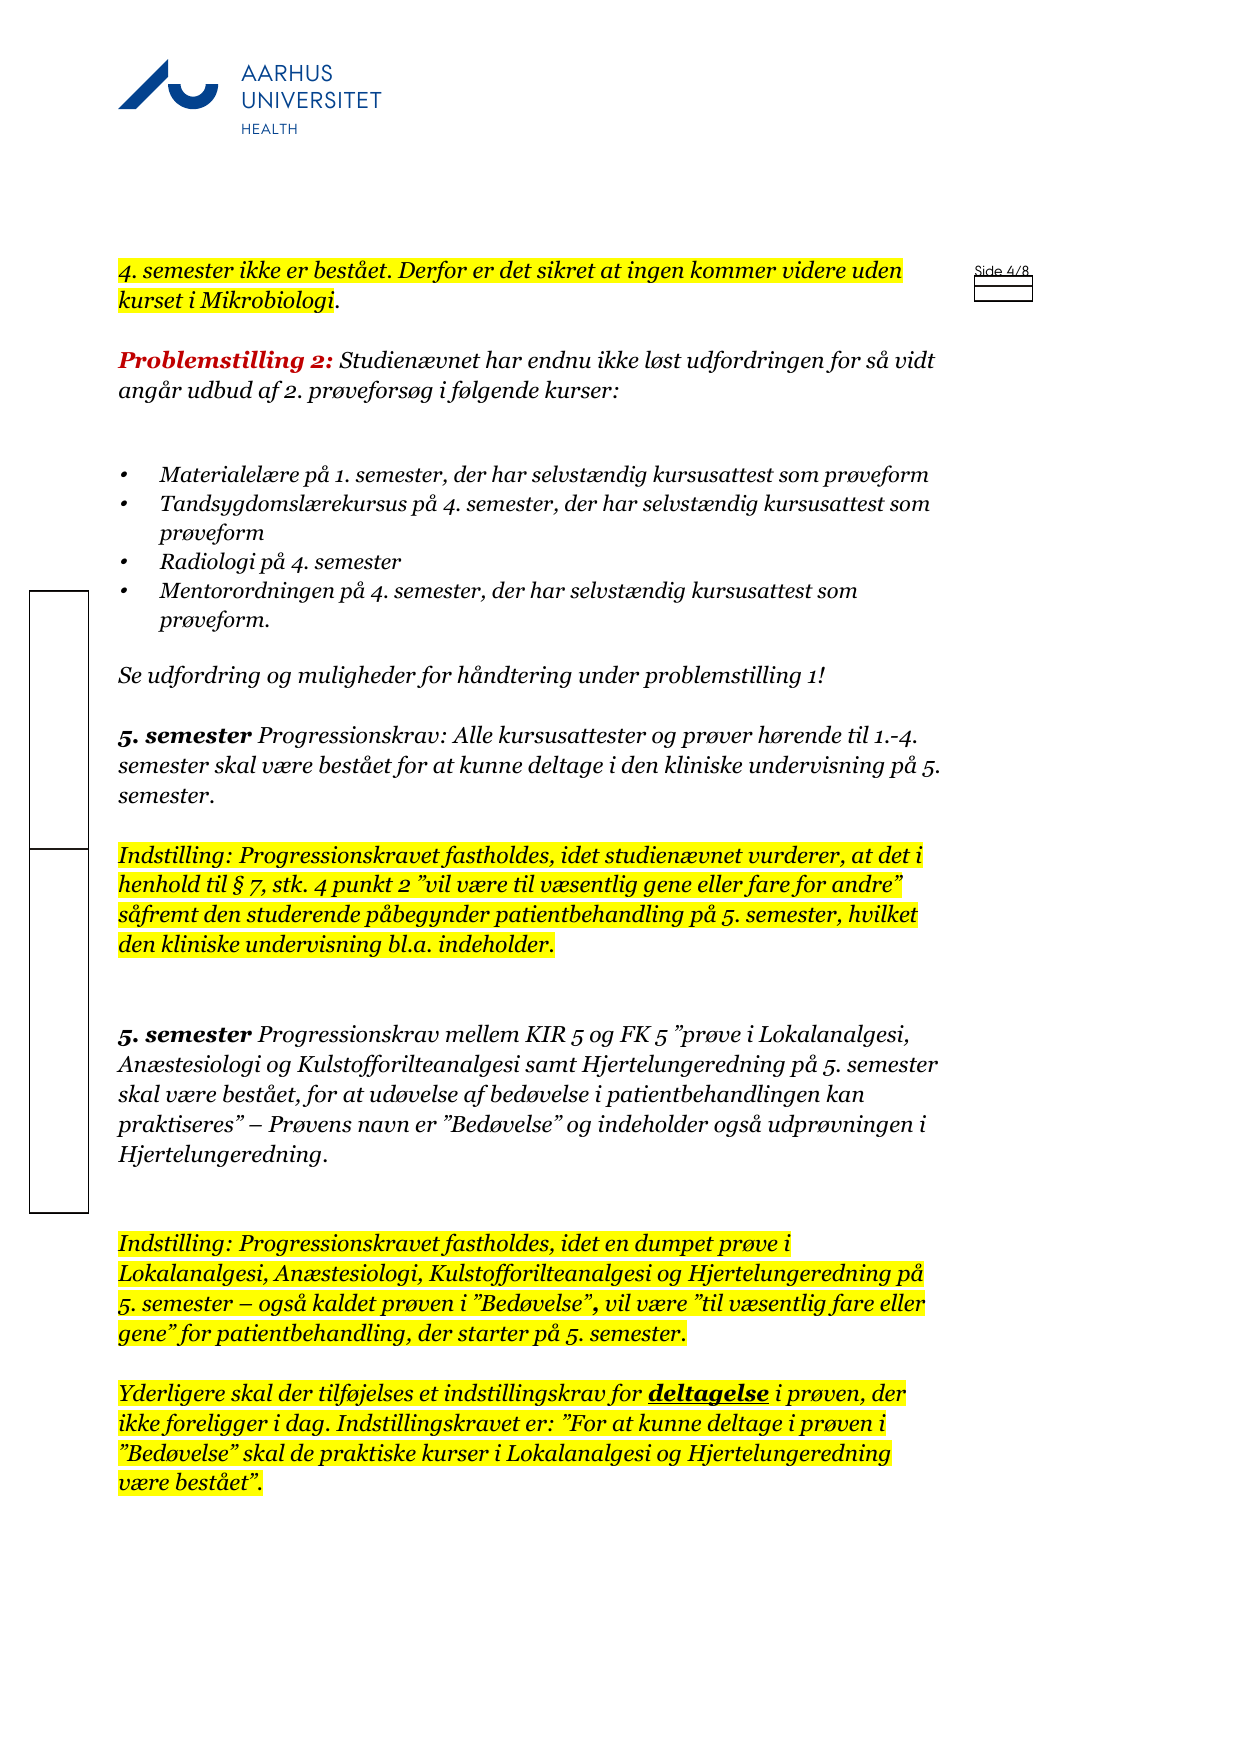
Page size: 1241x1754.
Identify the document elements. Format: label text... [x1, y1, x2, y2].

list Indstilling: Progressionskravet fastholdes, idet en dumpet prøve i Lokalanalgesi, Anæstesiologi, Kulstofforilteanalgesi og Hjertelungeredning på 5. semester – også kaldet prøven i ”Bedøvelse”, vil være ”til væsentlig fare eller gene” for patientbehandling, der starter på 5. semester. [118, 1231, 945, 1346]
list Indstilling: Progressionskravet fastholdes, idet studienævnet vurderer, at det i henhold til § 7, stk. 4 punkt 2 ”vil være til væsentlig gene eller fare for andre” såfremt den studerende påbegynder patientbehandling på 5. semester, hvilket den kliniske undervisning bl.a. indeholder. [118, 842, 945, 958]
text Tandsygdomslærekursus på 4. semester, der har selvstændig kursusattest som prøveform [118, 487, 945, 545]
list 5. semester Progressionskrav: Alle kursusattester og prøver hørende til 1.-4. semester skal være bestået for at kunne deltage i den kliniske undervisning på 5. semester. [118, 722, 945, 808]
list Se udfordring og muligheder for håndtering under problemstilling 1! [118, 663, 945, 689]
list 5. semester Progressionskrav mellem KIR 5 og FK 5 ”prøve i Lokalanalgesi, Anæstesiologi og Kulstofforilteanalgesi samt Hjertelungeredning på 5. semester skal være bestået, for at udøvelse af bedøvelse i patientbehandlingen kan praktiseres” – Prøvens navn er ”Bedøvelse” og indeholder også udprøvningen i Hjertelungeredning. [118, 1021, 945, 1167]
text Radiologi på 4. semester [118, 545, 945, 574]
list Problemstilling 2: Studienævnet har endnu ikke løst udfordringen for så vidt angår udbud af 2. prøveforsøg i følgende kurser: [118, 347, 945, 403]
text Materialelære på 1. semester, der har selvstændig kursusattest som prøveform [118, 458, 945, 487]
list Yderligere skal der tilføjelses et indstillingskrav for deltagelse i prøven, der ikke foreligger i dag. Indstillingskravet er: ”For at kunne deltage i prøven i ”Bedøvelse” skal de praktiske kurser i Lokalanalgesi og Hjertelungeredning være bestået”. [118, 1380, 945, 1496]
text Mentorordningen på 4. semester, der har selvstændig kursusattest som prøveform. [118, 574, 945, 633]
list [118, 257, 945, 313]
